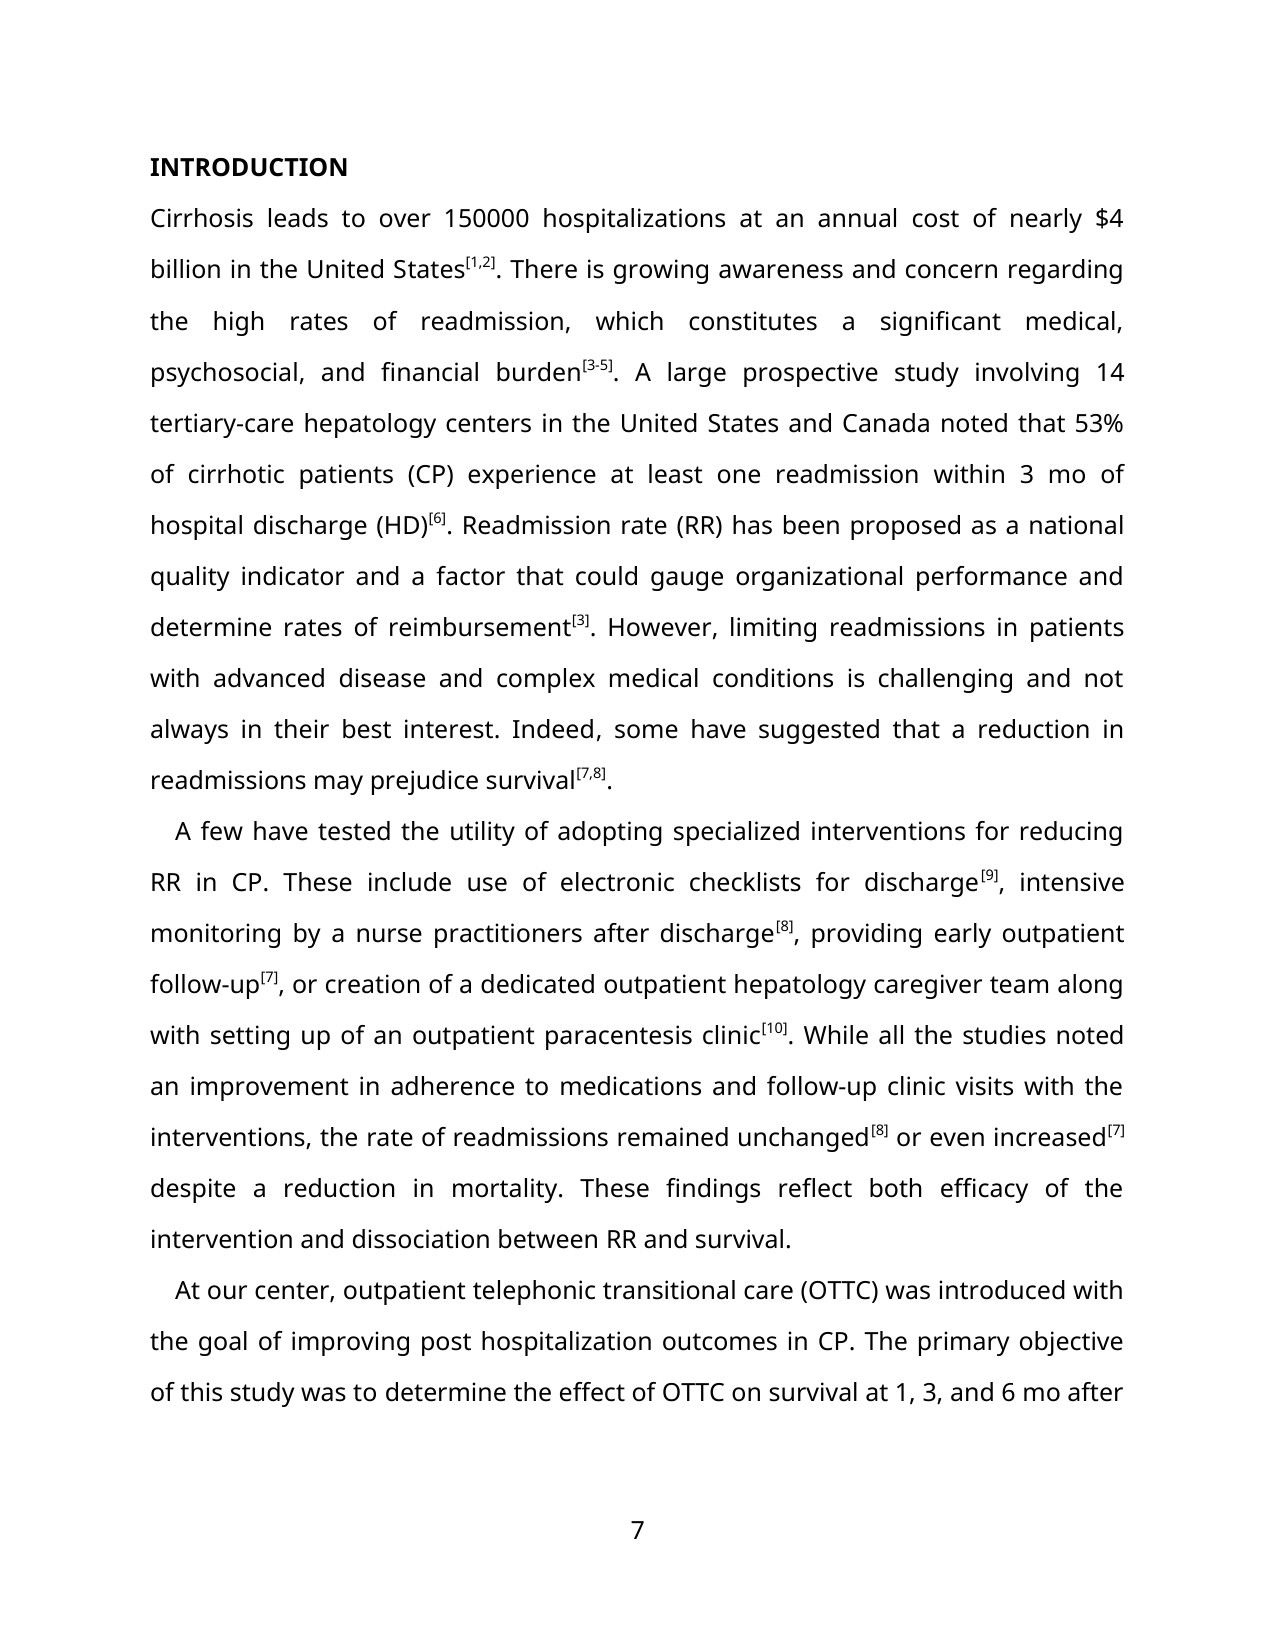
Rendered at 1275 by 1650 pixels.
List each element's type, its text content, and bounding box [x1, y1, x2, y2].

text A few have tested the utility of adopting specialized interventions for reducing RR in CP. These include use of electronic checklists for discharge[9], intensive monitoring by a nurse practitioners after discharge[8], providing early outpatient follow-up[7], or creation of a dedicated outpatient hepatology caregiver team along with setting up of an outpatient paracentesis clinic[10]. While all the studies noted an improvement in adherence to medications and follow-up clinic visits with the interventions, the rate of readmissions remained unchanged[8] or even increased[7] despite a reduction in mortality. These findings reflect both efficacy of the intervention and dissociation between RR and survival. [150, 813, 1125, 1256]
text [150, 1273, 1125, 1409]
text INTRODUCTION [150, 150, 1125, 184]
text Cirrhosis leads to over 150000 hospitalizations at an annual cost of nearly $4 billion in the United States[1,2]. There is growing awareness and concern regarding the high rates of readmission, which constitutes a significant medical, psychosocial, and financial burden[3-5]. A large prospective study involving 14 tertiary-care hepatology centers in the United States and Canada noted that 53% of cirrhotic patients (CP) experience at least one readmission within 3 mo of hospital discharge (HD)[6]. Readmission rate (RR) has been proposed as a national quality indicator and a factor that could gauge organizational performance and determine rates of reimbursement[3]. However, limiting readmissions in patients with advanced disease and complex medical conditions is challenging and not always in their best interest. Indeed, some have suggested that a reduction in readmissions may prejudice survival[7,8]. [150, 201, 1125, 797]
